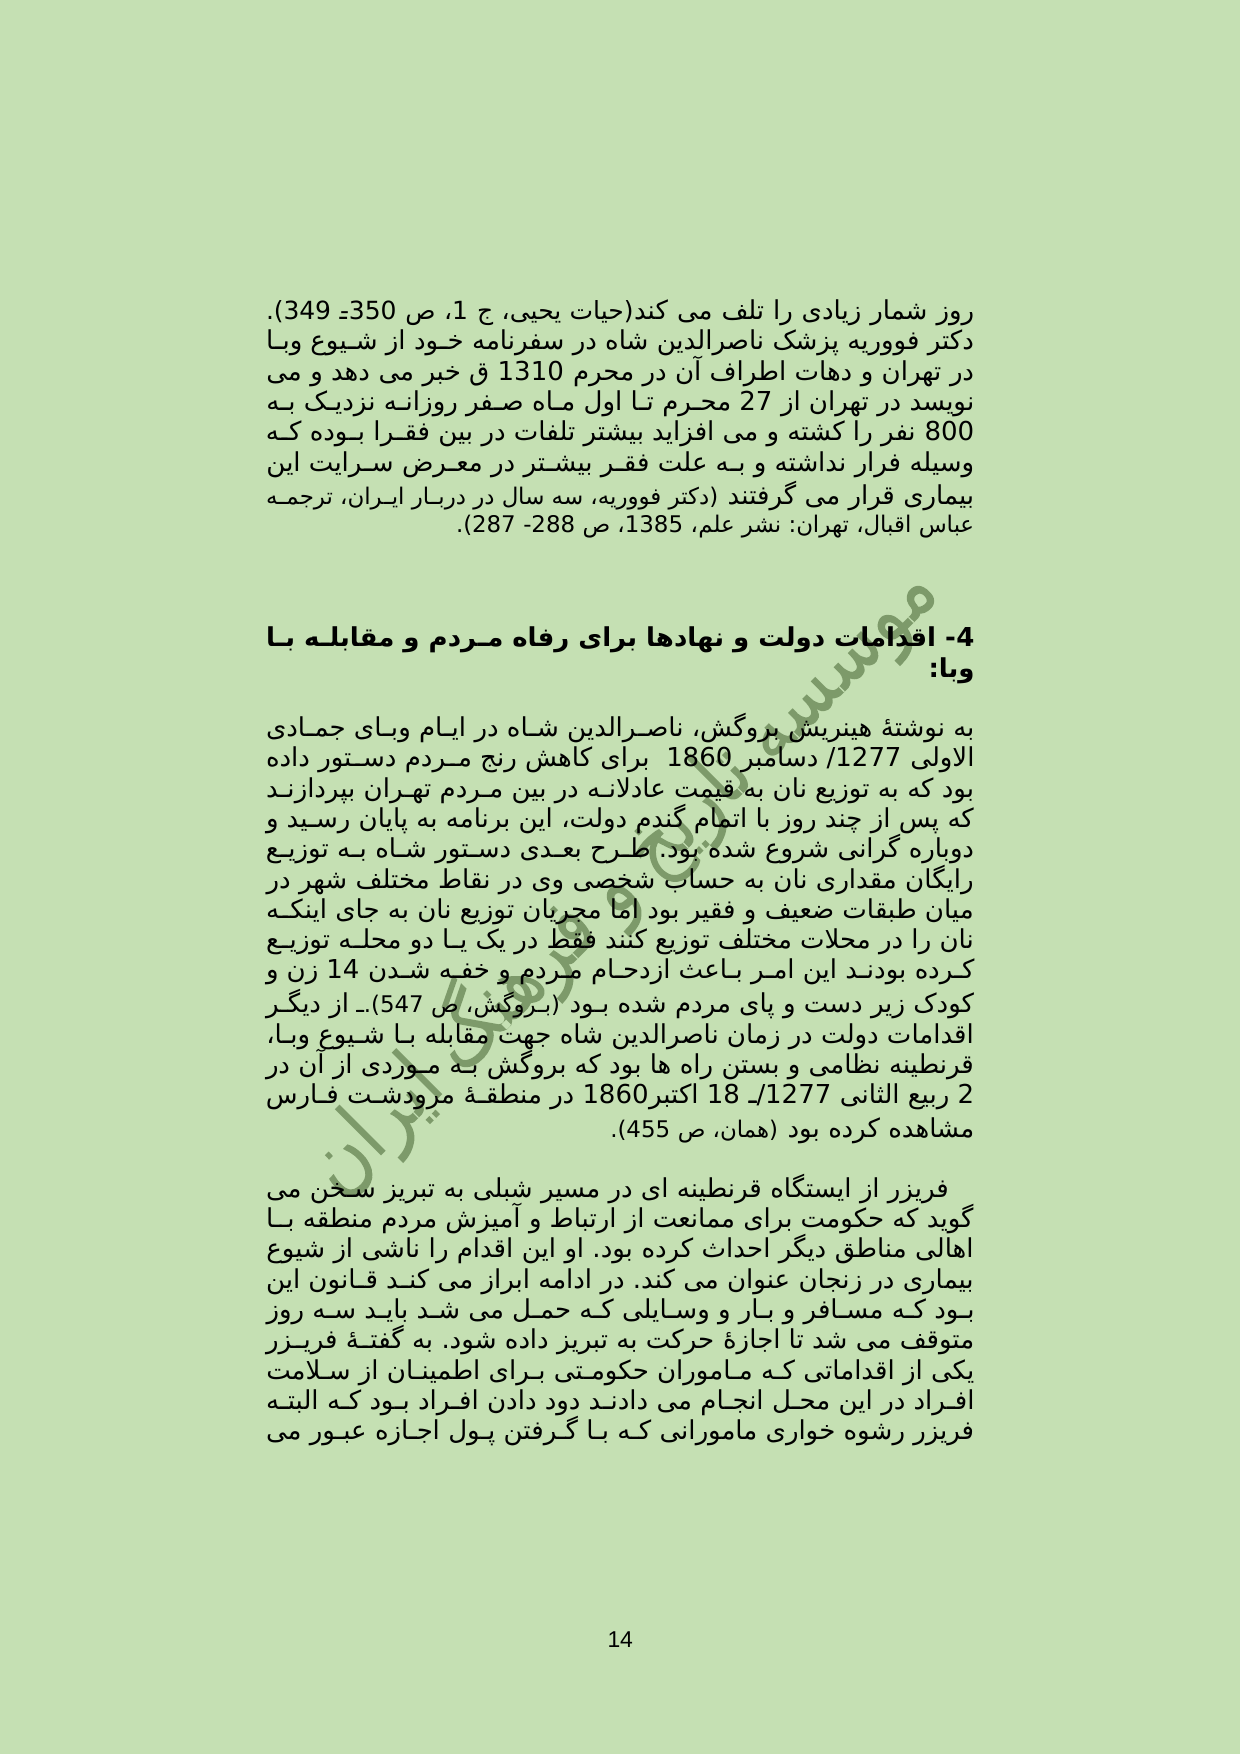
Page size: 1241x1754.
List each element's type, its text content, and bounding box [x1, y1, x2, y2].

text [266, 1173, 974, 1446]
text به نوشتۀ هینریش بروگش، ناصرالدین شاه در ایام وبای جمادی الاولی 1277/ دسامبر 1860 برای کاهش رنج مردم دستور داده بود که به توزیع نان به قیمت عادلانه در بین مردم تهران بپردازند که پس از چند روز با اتمام گندم دولت، این برنامه به پایان رسید و دوباره گرانی شروع شده بود. طرح بعدی دستور شاه به توزیع رایگان مقداری نان به حساب شخصی وی در نقاط مختلف شهر در میان طبقات ضعیف و فقیر بود اما مجریان توزیع نان به جای اینکه نان را در محلات مختلف توزیع کنند فقط در یک یا دو محله توزیع کرده بودند این امر باعث ازدحام مردم و خفه شدن 14 زن و کودک زیر دست و پای مردم شده بود (بروگش، ص 547). از دیگر اقدامات دولت در زمان ناصرالدین شاه جهت مقابله با شیوع وبا، قرنطینه نظامی و بستن راه ها بود که بروگش به موردی از آن در 2 ربیع الثانی 1277/ 18 اکتبر1860 در منطقۀ مرودشت فارس مشاهده کرده بود (همان، ص 455). [266, 712, 974, 1144]
text 4- اقدامات دولت و نهادها برای رفاه مردم و مقابله با وبا: [266, 622, 974, 683]
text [266, 295, 974, 538]
